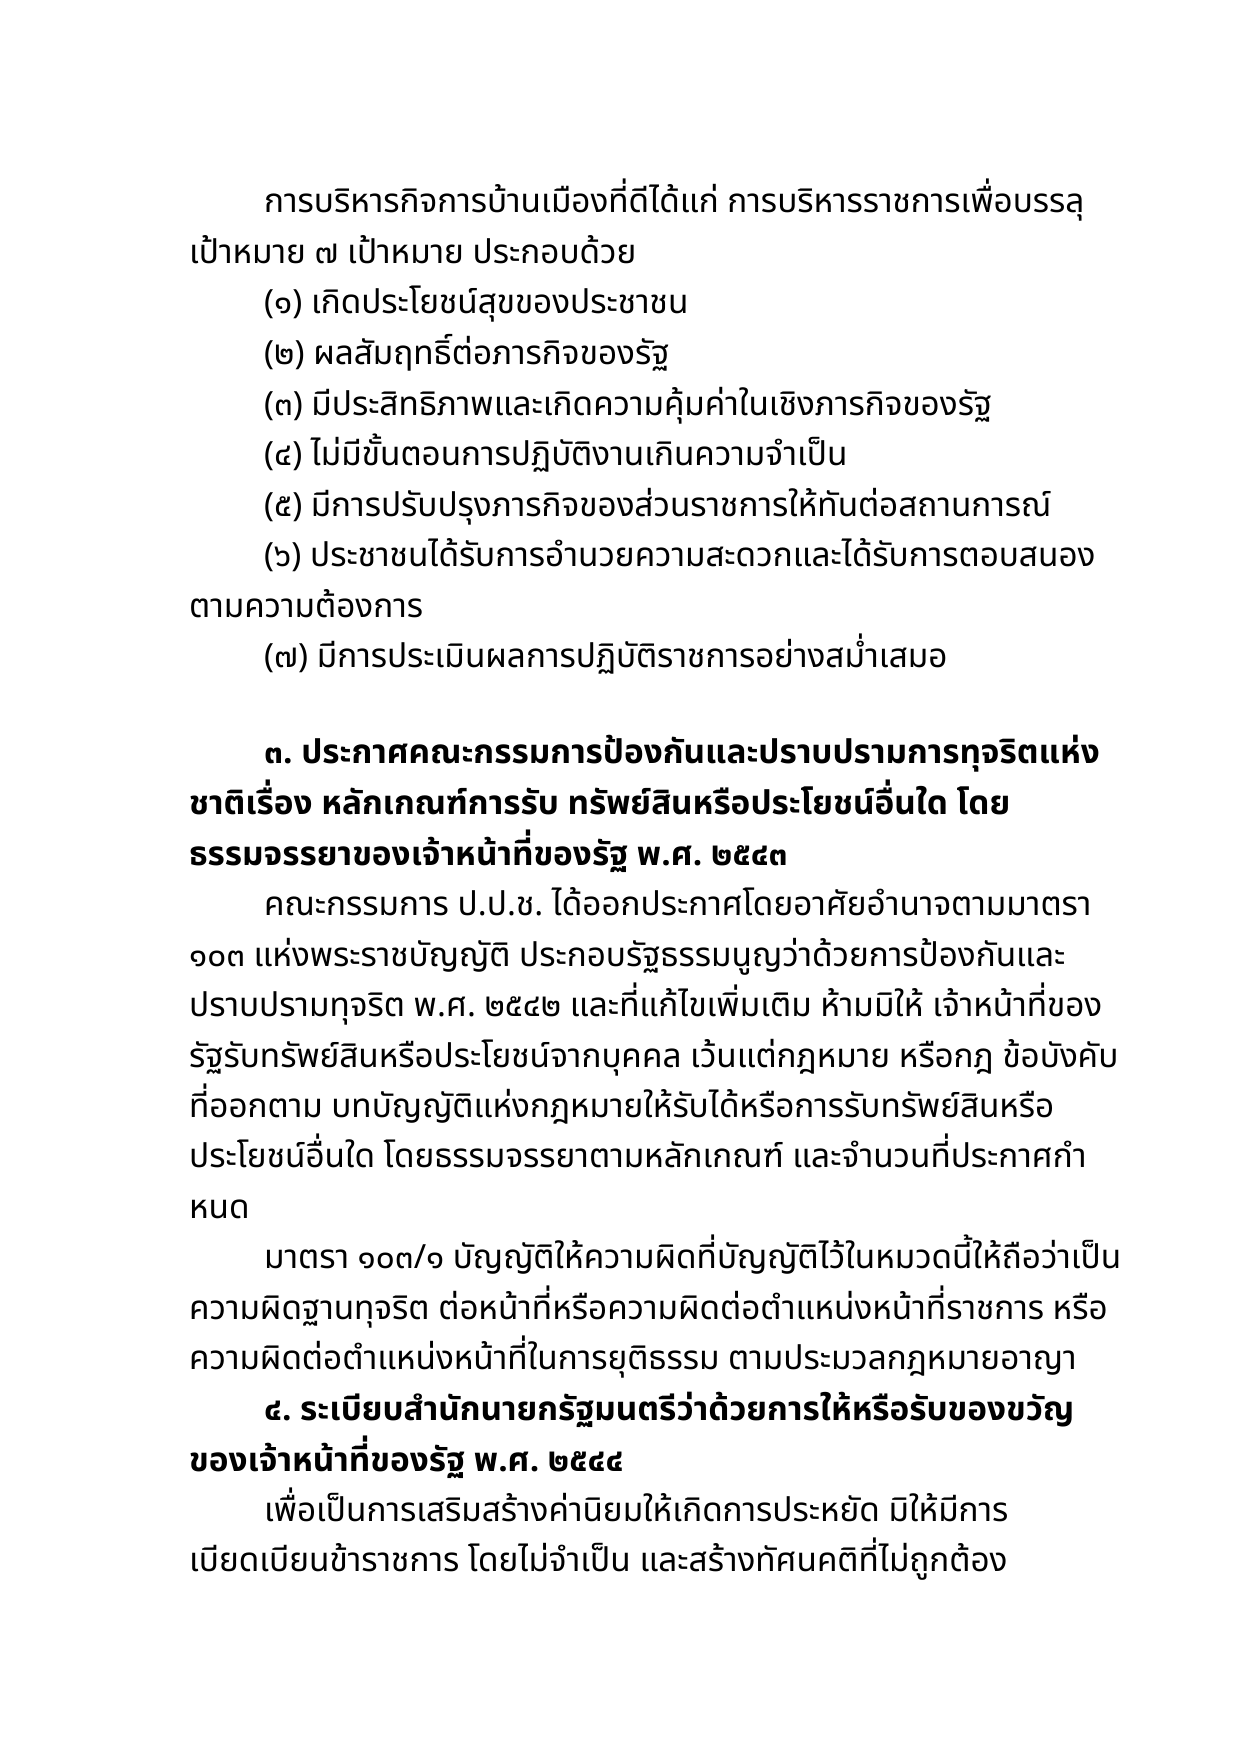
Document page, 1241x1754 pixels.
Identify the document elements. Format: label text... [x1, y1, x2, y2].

text (๑) เกิดประโยชน์สุขของประชาชน [189, 278, 1122, 329]
text (๒) ผลสัมฤทธิ์ต่อภารกิจของรัฐ [189, 329, 1122, 379]
text (๔) ไม่มีขั้นตอนการปฏิบัติงานเกินความจําเป็น [189, 430, 1122, 481]
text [189, 1486, 1122, 1587]
text มาตรา ๑๐๓/๑ บัญญัติให้ความผิดที่บัญญัติไว้ในหมวดนี้ให้ถือว่าเป็นความผิดฐานทุจริต ต่อหน้าที่หรือความผิดต่อตําแหน่งหน้าที่ราชการ หรือความผิดต่อตําแหน่งหน้าที่ในการยุติธรรม ตามประมวลกฎหมายอาญา [189, 1233, 1122, 1385]
text ๔. ระเบียบสํานักนายกรัฐมนตรีว่าด้วยการให้หรือรับของขวัญของเจ้าหน้าที่ของรัฐ พ.ศ. ๒๕๔๔ [189, 1385, 1122, 1486]
text (๓) มีประสิทธิภาพและเกิดความคุ้มค่าในเชิงภารกิจของรัฐ [189, 379, 1122, 430]
text การบริหารกิจการบ้านเมืองที่ดีได้แก่ การบริหารราชการเพื่อบรรลุเป้าหมาย ๗ เป้าหมาย ประกอบด้วย [189, 177, 1122, 278]
text (๗) มีการประเมินผลการปฏิบัติราชการอย่างสม่ำเสมอ [189, 632, 1122, 683]
text (๕) มีการปรับปรุงภารกิจของส่วนราชการให้ทันต่อสถานการณ์ [189, 481, 1122, 531]
text ๓. ประกาศคณะกรรมการป้องกันและปราบปรามการทุจริตแห่งชาติเรื่อง หลักเกณฑ์การรับ ทรัพย์สินหรือประโยชน์อื่นใด โดยธรรมจรรยาของเจ้าหน้าที่ของรัฐ พ.ศ. ๒๕๔๓ [189, 728, 1122, 880]
text (๖) ประชาชนได้รับการอํานวยความสะดวกและได้รับการตอบสนองตามความต้องการ [189, 531, 1122, 632]
text คณะกรรมการ ป.ป.ช. ได้ออกประกาศโดยอาศัยอํานาจตามมาตรา ๑๐๓ แห่งพระราชบัญญัติ ประกอบรัฐธรรมนูญว่าด้วยการป้องกันและปราบปรามทุจริต พ.ศ. ๒๕๔๒ และที่แก้ไขเพิ่มเติม ห้ามมิให้ เจ้าหน้าที่ของรัฐรับทรัพย์สินหรือประโยชน์จากบุคคล เว้นแต่กฎหมาย หรือกฎ ข้อบังคับที่ออกตาม บทบัญญัติแห่งกฎหมายให้รับได้หรือการรับทรัพย์สินหรือประโยชน์อื่นใด โดยธรรมจรรยาตามหลักเกณฑ์ และจํานวนที่ประกาศกําหนด [189, 880, 1122, 1233]
